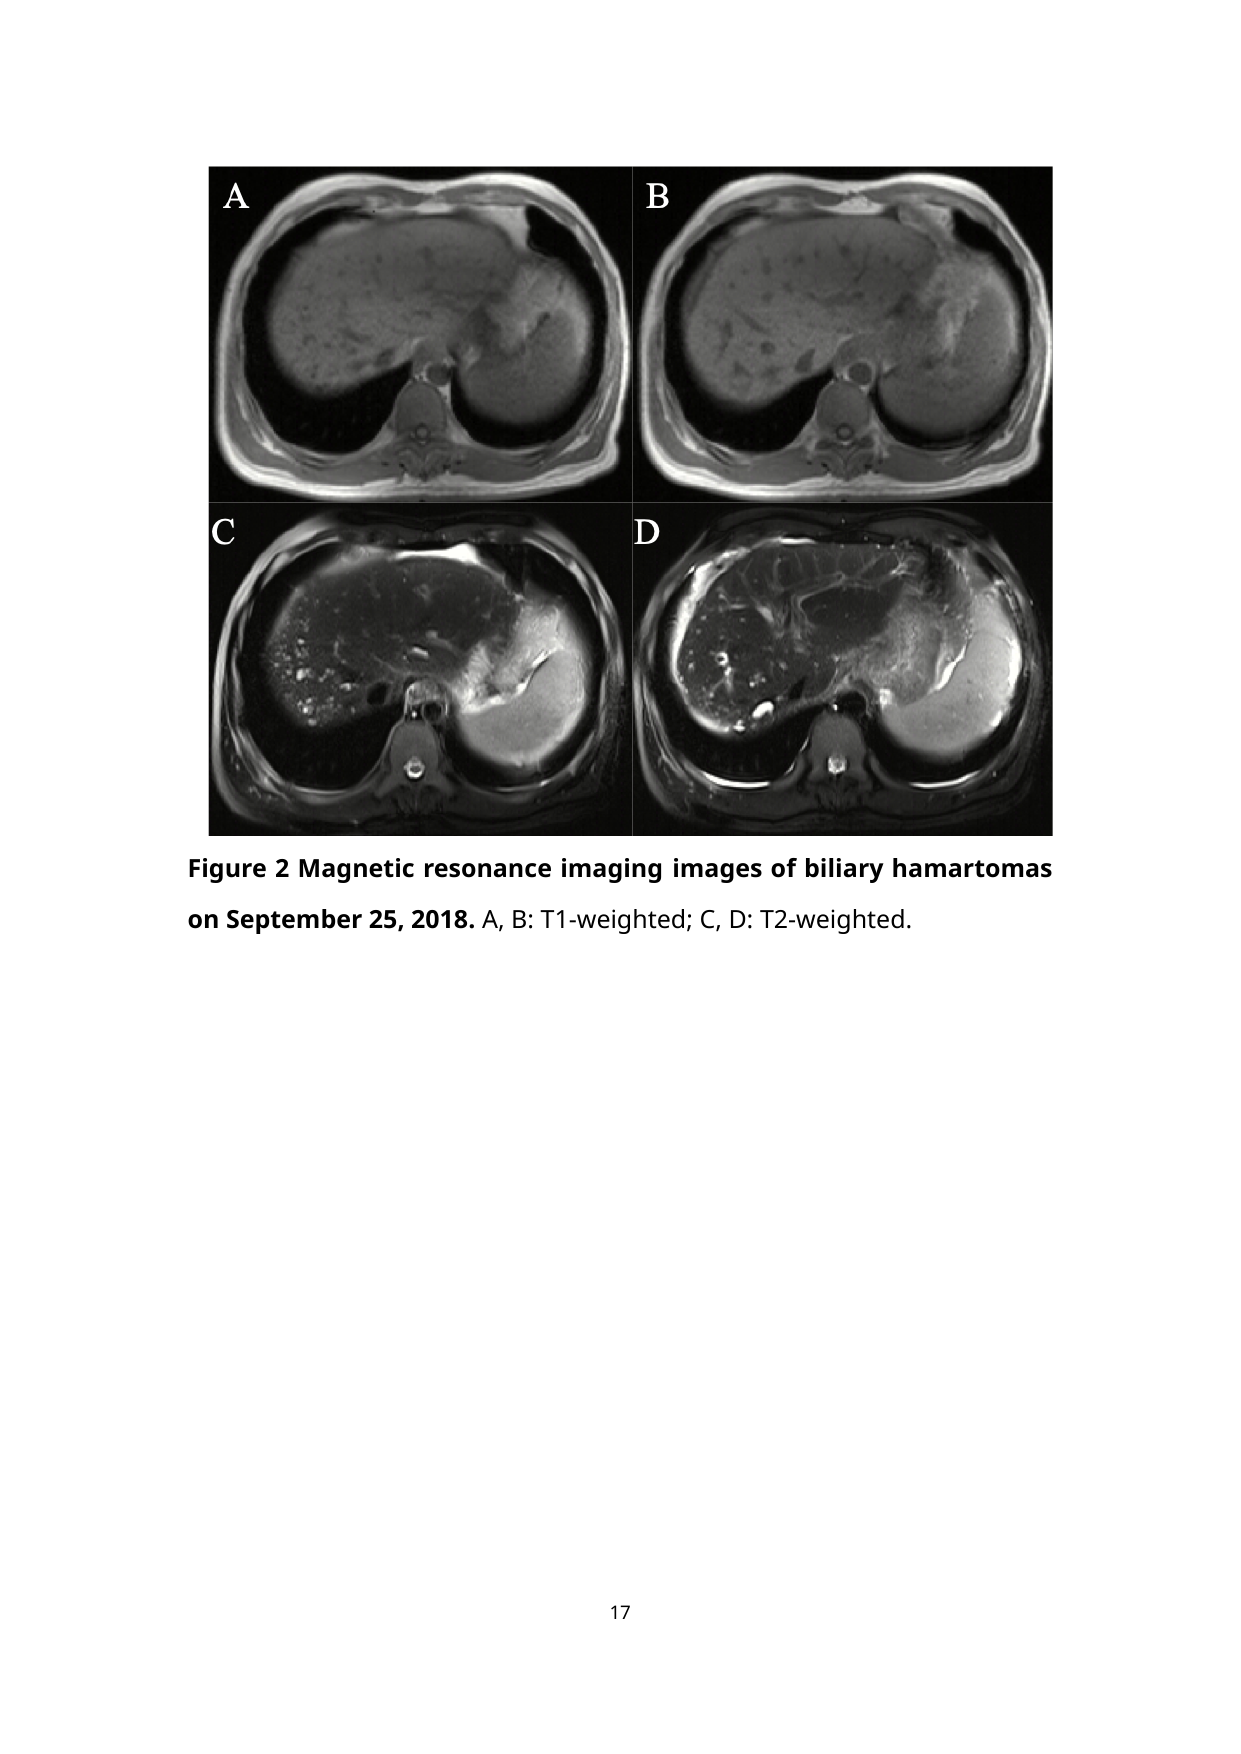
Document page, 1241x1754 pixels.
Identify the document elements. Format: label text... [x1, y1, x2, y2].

text Figure 2 Magnetic resonance imaging images of biliary hamartomas on September 25, 2018. A, B: T1-weighted; C, D: T2-weighted. [187, 851, 1053, 936]
picture [187, 159, 1053, 836]
